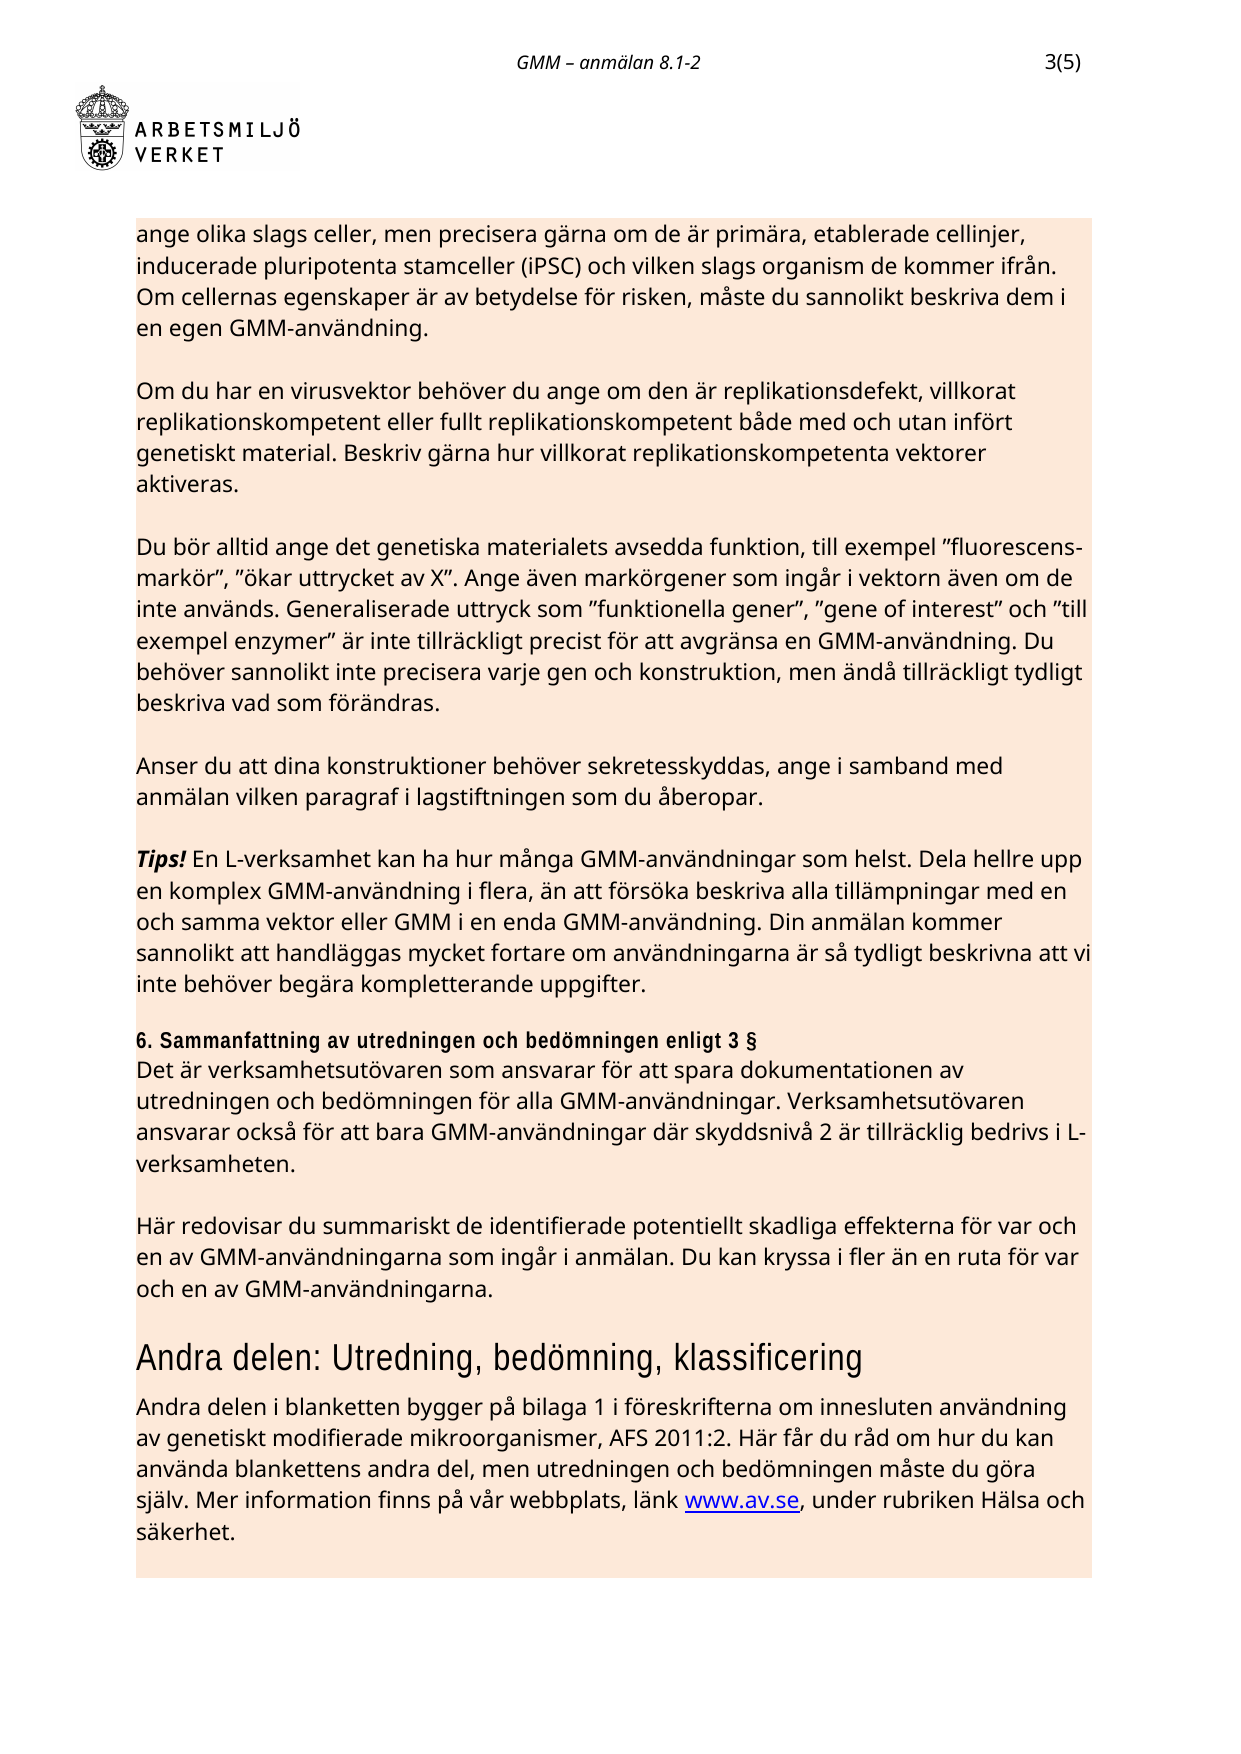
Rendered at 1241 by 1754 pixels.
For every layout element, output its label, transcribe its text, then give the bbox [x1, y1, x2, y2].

text Tips! En L-verksamhet kan ha hur många GMM-användningar som helst. Dela hellre upp en komplex GMM-användning i flera, än att försöka beskriva alla tillämpningar med en och samma vektor eller GMM i en enda GMM-användning. Din anmälan kommer sannolikt att handläggas mycket fortare om användningarna är så tydligt beskrivna att vi inte behöver begära kompletterande uppgifter. [136, 843, 1092, 1000]
picture [75, 82, 300, 171]
subtitle 6. Sammanfattning av utredningen och bedömningen enligt 3 § [136, 1027, 1092, 1054]
text Det är verksamhetsutövaren som ansvarar för att spara dokumentationen av utredningen och bedömningen för alla GMM-användningar. Verksamhetsutövaren ansvarar också för att bara GMM-användningar där skyddsnivå 2 är tillräcklig bedrivs i L-verksamheten. [136, 1054, 1092, 1179]
text Om du har en virusvektor behöver du ange om den är replikationsdefekt, villkorat replikationskompetent eller fullt replikationskompetent både med och utan infört genetiskt material. Beskriv gärna hur villkorat replikationskompetenta vektorer aktiveras. [136, 375, 1092, 500]
subtitle Andra delen: Utredning, bedömning, klassificering [136, 1335, 1092, 1378]
text Du bör alltid ange det genetiska materialets avsedda funktion, till exempel ”fluorescensmarkör”, ”ökar uttrycket av X”. Ange även markörgener som ingår i vektorn även om de inte används. Generaliserade uttryck som ”funktionella gener”, ”gene of interest” och ”till exempel enzymer” är inte tillräckligt precist för att avgränsa en GMM-användning. Du behöver sannolikt inte precisera varje gen och konstruktion, men ändå tillräckligt tydligt beskriva vad som förändras. [136, 531, 1092, 718]
text Här redovisar du summariskt de identifierade potentiellt skadliga effekterna för var och en av GMM-användningarna som ingår i anmälan. Du kan kryssa i fler än en ruta för var och en av GMM-användningarna. [136, 1210, 1092, 1304]
text Andra delen i blanketten bygger på bilaga 1 i föreskrifterna om innesluten användning av genetiskt modifierade mikroorganismer, AFS 2011:2. Här får du råd om hur du kan använda blankettens andra del, men utredningen och bedömningen måste du göra själv. Mer information finns på vår webbplats, länk www.av.se, under rubriken Hälsa och säkerhet. [136, 1391, 1092, 1547]
text Anser du att dina konstruktioner behöver sekretesskyddas, ange i samband med anmälan vilken paragraf i lagstiftningen som du åberopar. [136, 750, 1092, 812]
